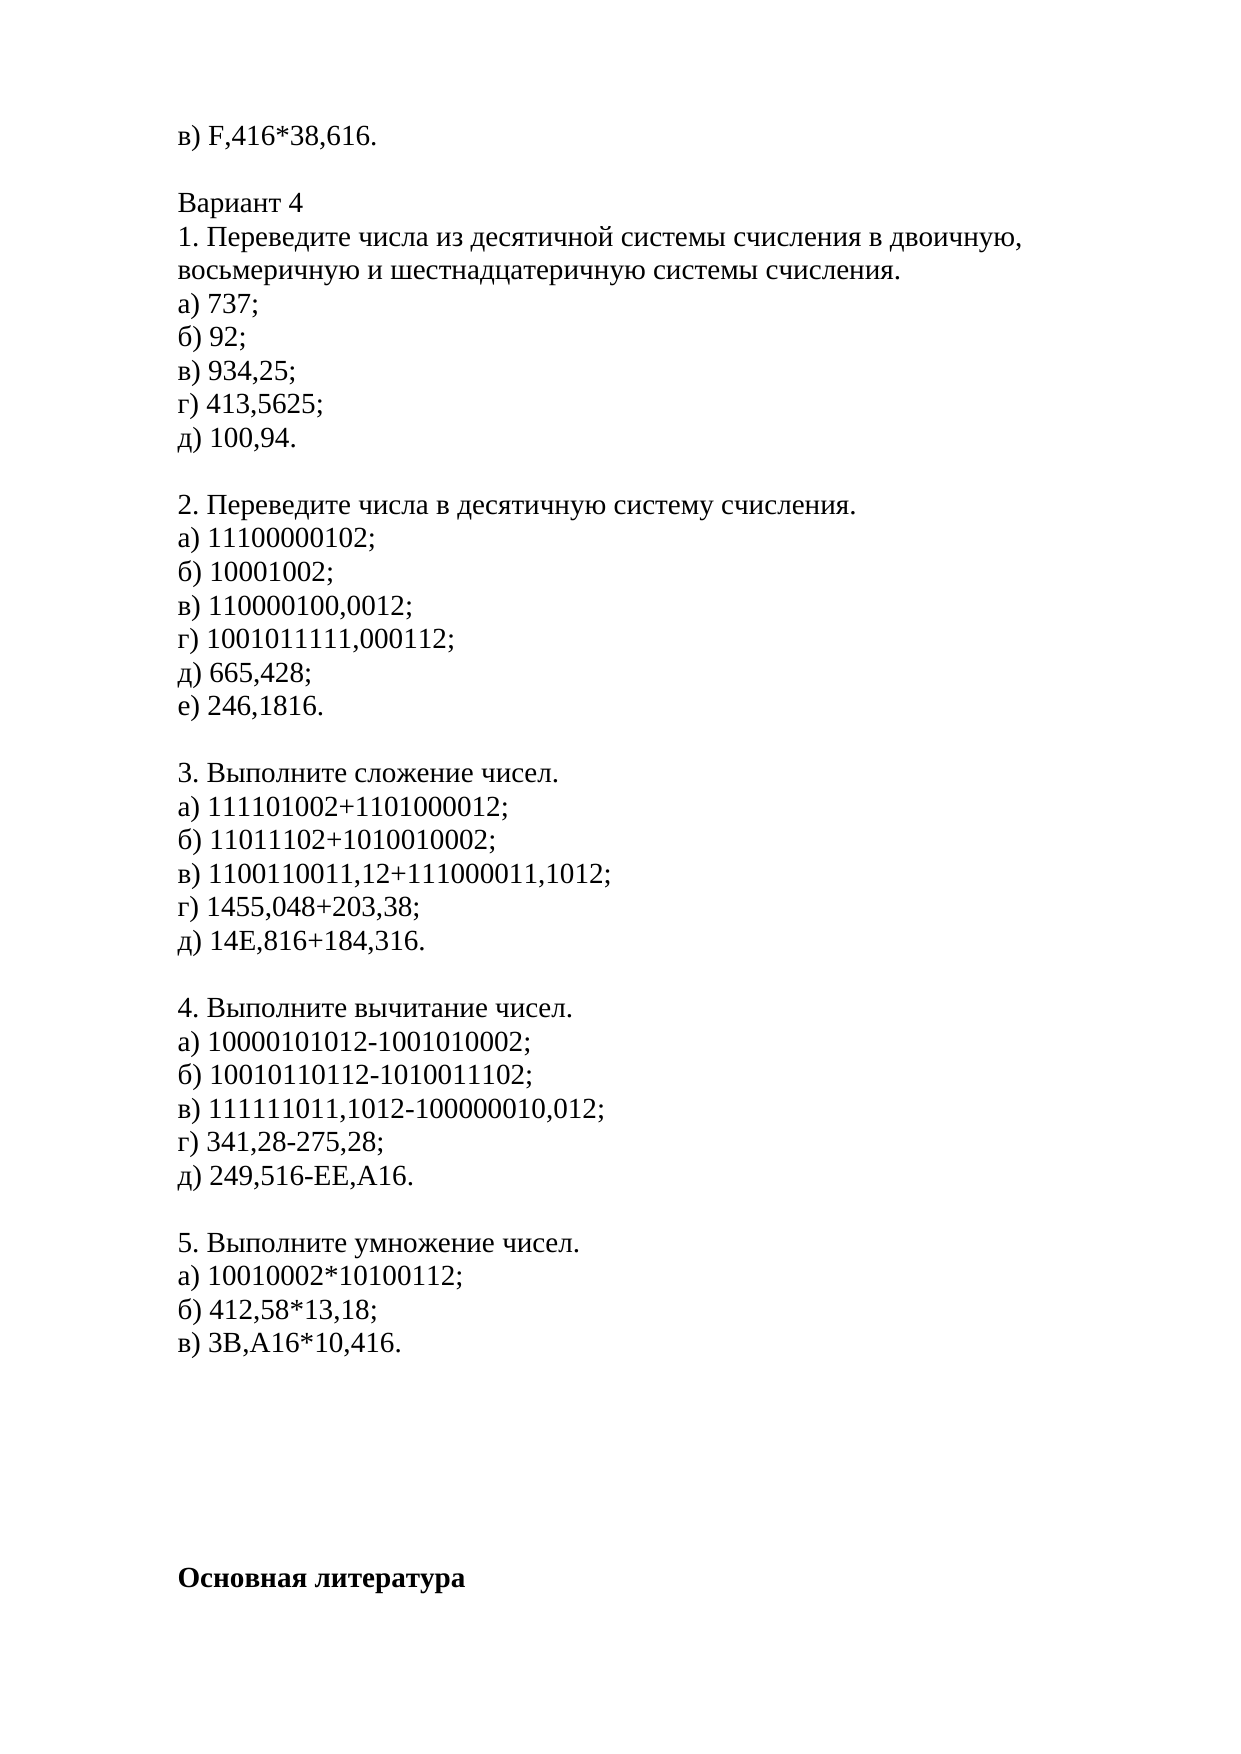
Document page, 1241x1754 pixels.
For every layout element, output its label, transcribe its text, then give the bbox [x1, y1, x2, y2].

text г) 1001011111,000112; [177, 621, 1152, 655]
text е) 246,1816. [177, 688, 1152, 722]
text б) 412,58*13,18; [177, 1292, 1152, 1326]
text 3. Выполните сложение чисел. [177, 755, 1152, 789]
text в) 934,25; [177, 353, 1152, 386]
text г) 413,5625; [177, 386, 1152, 420]
text в) F,416*38,616. [177, 118, 1152, 152]
text д) 249,516-ЕЕ,А16. [177, 1158, 1152, 1191]
text г) 341,28-275,28; [177, 1124, 1152, 1158]
text д) 14Е,816+184,316. [177, 923, 1152, 957]
text а) 10010002*10100112; [177, 1258, 1152, 1292]
text 5. Выполните умножение чисел. [177, 1225, 1152, 1258]
text д) 665,428; [177, 655, 1152, 688]
text в) 1100110011,12+111000011,1012; [177, 856, 1152, 889]
text а) 10000101012-1001010002; [177, 1024, 1152, 1057]
text б) 10010110112-1010011102; [177, 1057, 1152, 1091]
text 4. Выполните вычитание чисел. [177, 990, 1152, 1024]
text б) 11011102+1010010002; [177, 822, 1152, 856]
text а) 11100000102; [177, 521, 1152, 554]
text в) 3B,A16*10,416. [177, 1326, 1152, 1359]
text г) 1455,048+203,38; [177, 889, 1152, 923]
text Вариант 4 [177, 185, 1152, 219]
text 2. Переведите числа в десятичную систему счисления. [177, 487, 1152, 521]
text д) 100,94. [177, 420, 1152, 453]
text б) 92; [177, 319, 1152, 353]
text б) 10001002; [177, 554, 1152, 588]
text а) 737; [177, 286, 1152, 319]
text 1. Переведите числа из десятичной системы счисления в двоичную, восьмеричную и шестнадцатеричную системы счисления. [177, 219, 1152, 286]
text а) 111101002+1101000012; [177, 789, 1152, 822]
text Основная литература [177, 1560, 1152, 1594]
text в) 110000100,0012; [177, 588, 1152, 621]
text в) 111111011,1012-100000010,012; [177, 1091, 1152, 1124]
